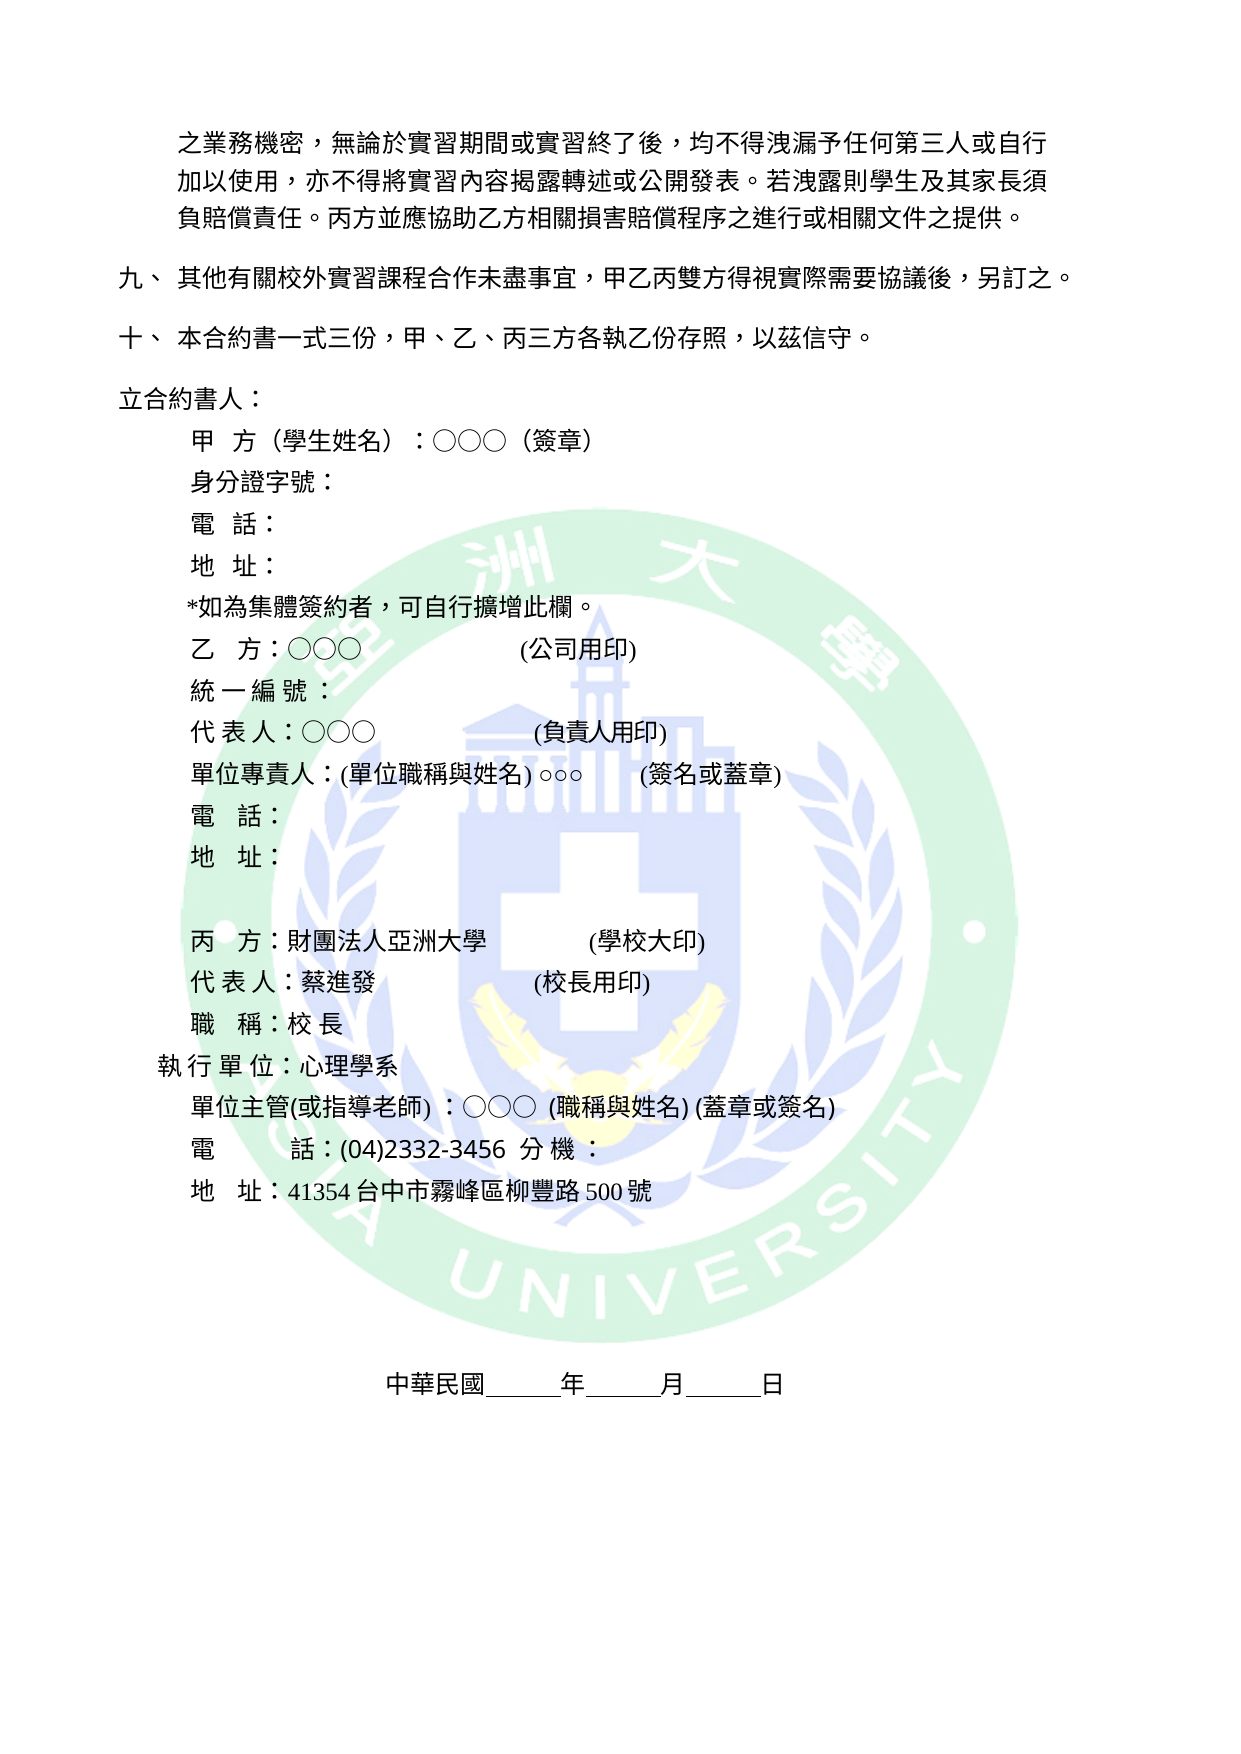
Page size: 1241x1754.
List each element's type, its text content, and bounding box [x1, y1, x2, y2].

list 本合約書一式三份，甲、乙、丙三方各執乙份存照，以茲信守。 [118, 314, 1053, 356]
text 單位主管(或指導老師) ：○○○ (職稱與姓名) (蓋章或簽名) [181, 1083, 1053, 1125]
text 電 話：(04)2332-3456 分 機 ： [181, 1125, 1053, 1167]
text 單位專責人：(單位職稱與姓名) ○○○ (簽名或蓋章) [181, 750, 1053, 792]
text 立合約書人： [118, 375, 1053, 417]
text 代 表 人：蔡進發 (校長用印) [181, 958, 1053, 1000]
text 職 稱：校 長 [181, 1000, 1053, 1042]
text 統 一 編 號 ： [181, 667, 1053, 708]
text *如為集體簽約者，可自行擴增此欄。 [176, 583, 1053, 625]
list 其他有關校外實習課程合作未盡事宜，甲乙丙雙方得視實際需要協議後，另訂之。 [118, 254, 1053, 296]
text 丙 方：財團法人亞洲大學 (學校大印) [181, 917, 1053, 958]
text 電 話： [181, 500, 1053, 542]
text 代 表 人：○○○ (負責人用印) [181, 708, 1053, 750]
text 電 話： [181, 792, 1053, 833]
text 地 址： [181, 542, 1053, 583]
text 執 行 單 位：心理學系 [118, 1042, 1053, 1083]
text 身分證字號： [181, 458, 1053, 500]
text 乙 方：○○○ (公司用印) [181, 625, 1053, 667]
text 地 址： [181, 833, 1053, 875]
text 地 址：41354台中市霧峰區柳豐路500號 [181, 1167, 1053, 1208]
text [177, 123, 1050, 235]
text 中華民國 年 月 日 [118, 1364, 1053, 1401]
text 甲 方（學生姓名）：○○○（簽章） [181, 417, 1053, 458]
